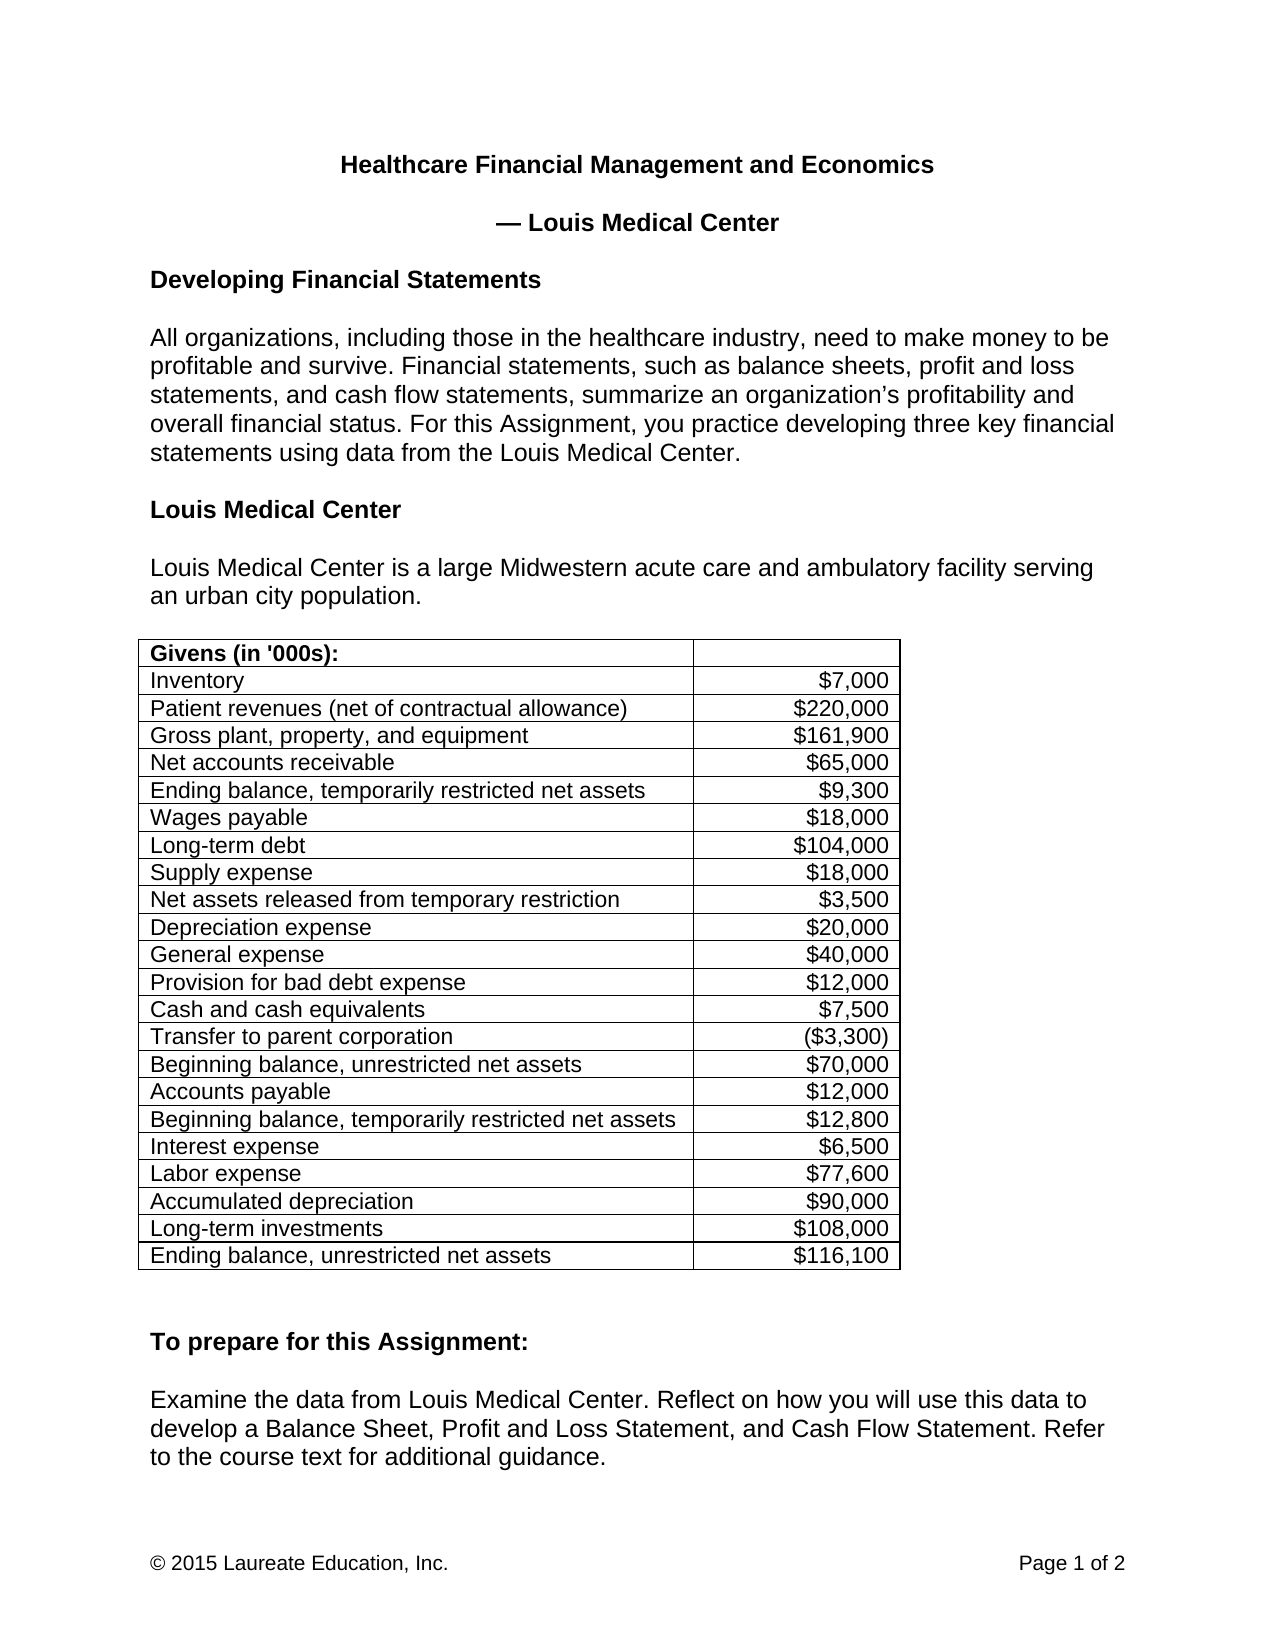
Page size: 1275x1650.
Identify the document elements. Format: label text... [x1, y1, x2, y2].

table_cell $12,000 [694, 1078, 899, 1104]
table_cell Transfer to parent corporation [139, 1023, 693, 1050]
subtitle — Louis Medical Center [150, 207, 1125, 236]
table_cell Ending balance, unrestricted net assets [139, 1243, 693, 1269]
table_cell Provision for bad debt expense [139, 969, 693, 995]
table_cell $18,000 [694, 859, 899, 885]
table_cell Long-term investments [139, 1215, 693, 1241]
text To prepare for this Assignment: [150, 1327, 1125, 1356]
table_cell $40,000 [694, 941, 899, 967]
table_cell Supply expense [139, 859, 693, 885]
table_cell Gross plant, property, and equipment [139, 722, 693, 748]
table_cell $108,000 [694, 1215, 899, 1241]
text All organizations, including those in the healthcare industry, need to make money to be profitable and survive. Financial statements, such as balance sheets, profit and loss statements, and cash flow statements, summarize an organization’s profitability and overall financial status. For this Assignment, you practice developing three key financial statements using data from the Louis Medical Center. [150, 322, 1125, 466]
table_cell Patient revenues (net of contractual allowance) [139, 695, 693, 721]
table_cell Cash and cash equivalents [139, 996, 693, 1022]
table_cell $116,100 [694, 1243, 899, 1269]
table_cell $9,300 [694, 777, 899, 803]
table_cell $77,600 [694, 1160, 899, 1187]
table_cell Inventory [139, 667, 693, 693]
table_cell Beginning balance, temporarily restricted net assets [139, 1106, 693, 1132]
table_cell Ending balance, temporarily restricted net assets [139, 777, 693, 803]
table_cell $70,000 [694, 1051, 899, 1077]
table_cell Interest expense [139, 1133, 693, 1159]
text Examine the data from Louis Medical Center. Reflect on how you will use this data to develop a Balance Sheet, Profit and Loss Statement, and Cash Flow Statement. Refer to the course text for additional guidance. [150, 1385, 1125, 1471]
table_cell $220,000 [694, 695, 899, 721]
table_cell Accumulated depreciation [139, 1188, 693, 1214]
table_cell $104,000 [694, 832, 899, 858]
table_cell $12,800 [694, 1106, 899, 1132]
table_cell $20,000 [694, 914, 899, 940]
text Louis Medical Center [150, 495, 1125, 524]
subtitle Healthcare Financial Management and Economics [150, 150, 1125, 179]
table_cell $3,500 [694, 886, 899, 913]
table_cell Labor expense [139, 1160, 693, 1187]
table_cell $7,000 [694, 667, 899, 693]
table_cell Net assets released from temporary restriction [139, 886, 693, 913]
text Developing Financial Statements [150, 265, 1125, 294]
table_cell $12,000 [694, 969, 899, 995]
table_cell $18,000 [694, 804, 899, 831]
table_cell Wages payable [139, 804, 693, 831]
table_cell Net accounts receivable [139, 749, 693, 776]
table_cell $161,900 [694, 722, 899, 748]
table_cell ($3,300) [694, 1023, 899, 1050]
table_header Givens (in '000s): [139, 640, 693, 666]
table_cell Long-term debt [139, 832, 693, 858]
table_cell General expense [139, 941, 693, 967]
table_cell Accounts payable [139, 1078, 693, 1104]
table_header [694, 640, 899, 666]
text Louis Medical Center is a large Midwestern acute care and ambulatory facility serving an urban city population. [150, 552, 1125, 610]
table_cell $6,500 [694, 1133, 899, 1159]
table_cell Depreciation expense [139, 914, 693, 940]
table_cell $7,500 [694, 996, 899, 1022]
table_cell $90,000 [694, 1188, 899, 1214]
table_cell Beginning balance, unrestricted net assets [139, 1051, 693, 1077]
table_cell $65,000 [694, 749, 899, 776]
